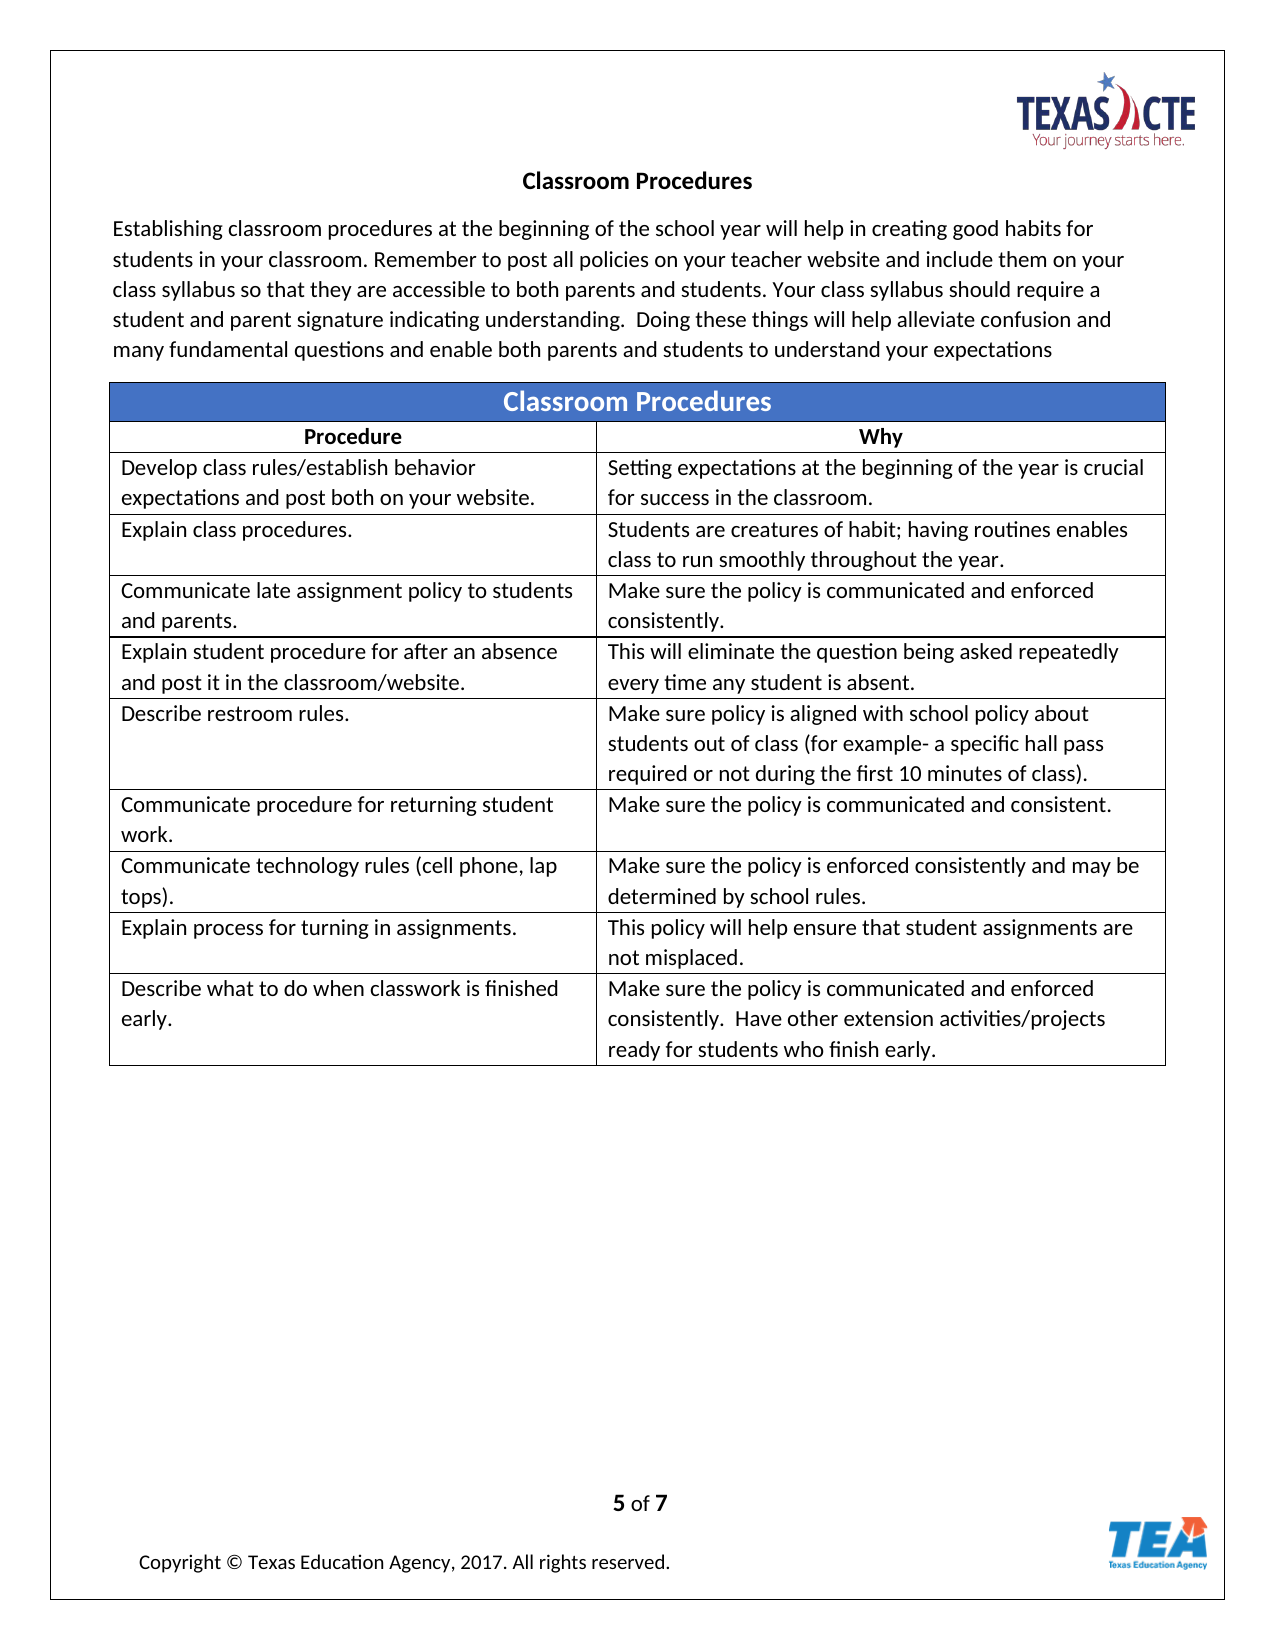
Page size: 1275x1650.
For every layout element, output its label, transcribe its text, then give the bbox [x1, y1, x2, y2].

table_cell Make sure the policy is communicated and consistent. [597, 790, 1165, 851]
table_cell Setting expectations at the beginning of the year is crucial for success in the classroom. [597, 453, 1165, 514]
table_cell Make sure policy is aligned with school policy about students out of class (for example- a specific hall pass required or not during the first 10 minutes of class). [597, 699, 1165, 789]
table_header Classroom Procedures [110, 383, 1165, 421]
table_cell Communicate procedure for returning student work. [110, 790, 596, 851]
table_cell Describe what to do when classwork is finished early. [110, 974, 596, 1065]
table_cell Explain process for turning in assignments. [110, 913, 596, 973]
table_cell This policy will help ensure that student assignments are not misplaced. [597, 913, 1165, 973]
table_cell Describe restroom rules. [110, 699, 596, 789]
text Classroom Procedures [112, 165, 1162, 196]
table_cell Students are creatures of habit; having routines enables class to run smoothly throughout the year. [597, 515, 1165, 575]
table_cell Explain student procedure for after an absence and post it in the classroom/website. [110, 638, 596, 698]
picture [998, 61, 1214, 160]
picture [1108, 1517, 1208, 1570]
table_cell Make sure the policy is communicated and enforced consistently. Have other extension activities/projects ready for students who finish early. [597, 974, 1165, 1065]
text Establishing classroom procedures at the beginning of the school year will help in creating good habits for students in your classroom. Remember to post all policies on your teacher website and include them on your class syllabus so that they are accessible to both parents and students. Your class syllabus should require a student and parent signature indicating understanding. Doing these things will help alleviate confusion and many fundamental questions and enable both parents and students to understand your expectations [112, 214, 1162, 363]
table_cell Communicate technology rules (cell phone, lap tops). [110, 852, 596, 912]
table_cell Make sure the policy is communicated and enforced consistently. [597, 576, 1165, 636]
table_cell Why [597, 422, 1165, 452]
table_cell Communicate late assignment policy to students and parents. [110, 576, 596, 636]
table_cell Develop class rules/establish behavior expectations and post both on your website. [110, 453, 596, 514]
table_cell This will eliminate the question being asked repeatedly every time any student is absent. [597, 638, 1165, 698]
table_cell Explain class procedures. [110, 515, 596, 575]
table_cell Procedure [110, 422, 596, 452]
table_cell Make sure the policy is enforced consistently and may be determined by school rules. [597, 852, 1165, 912]
